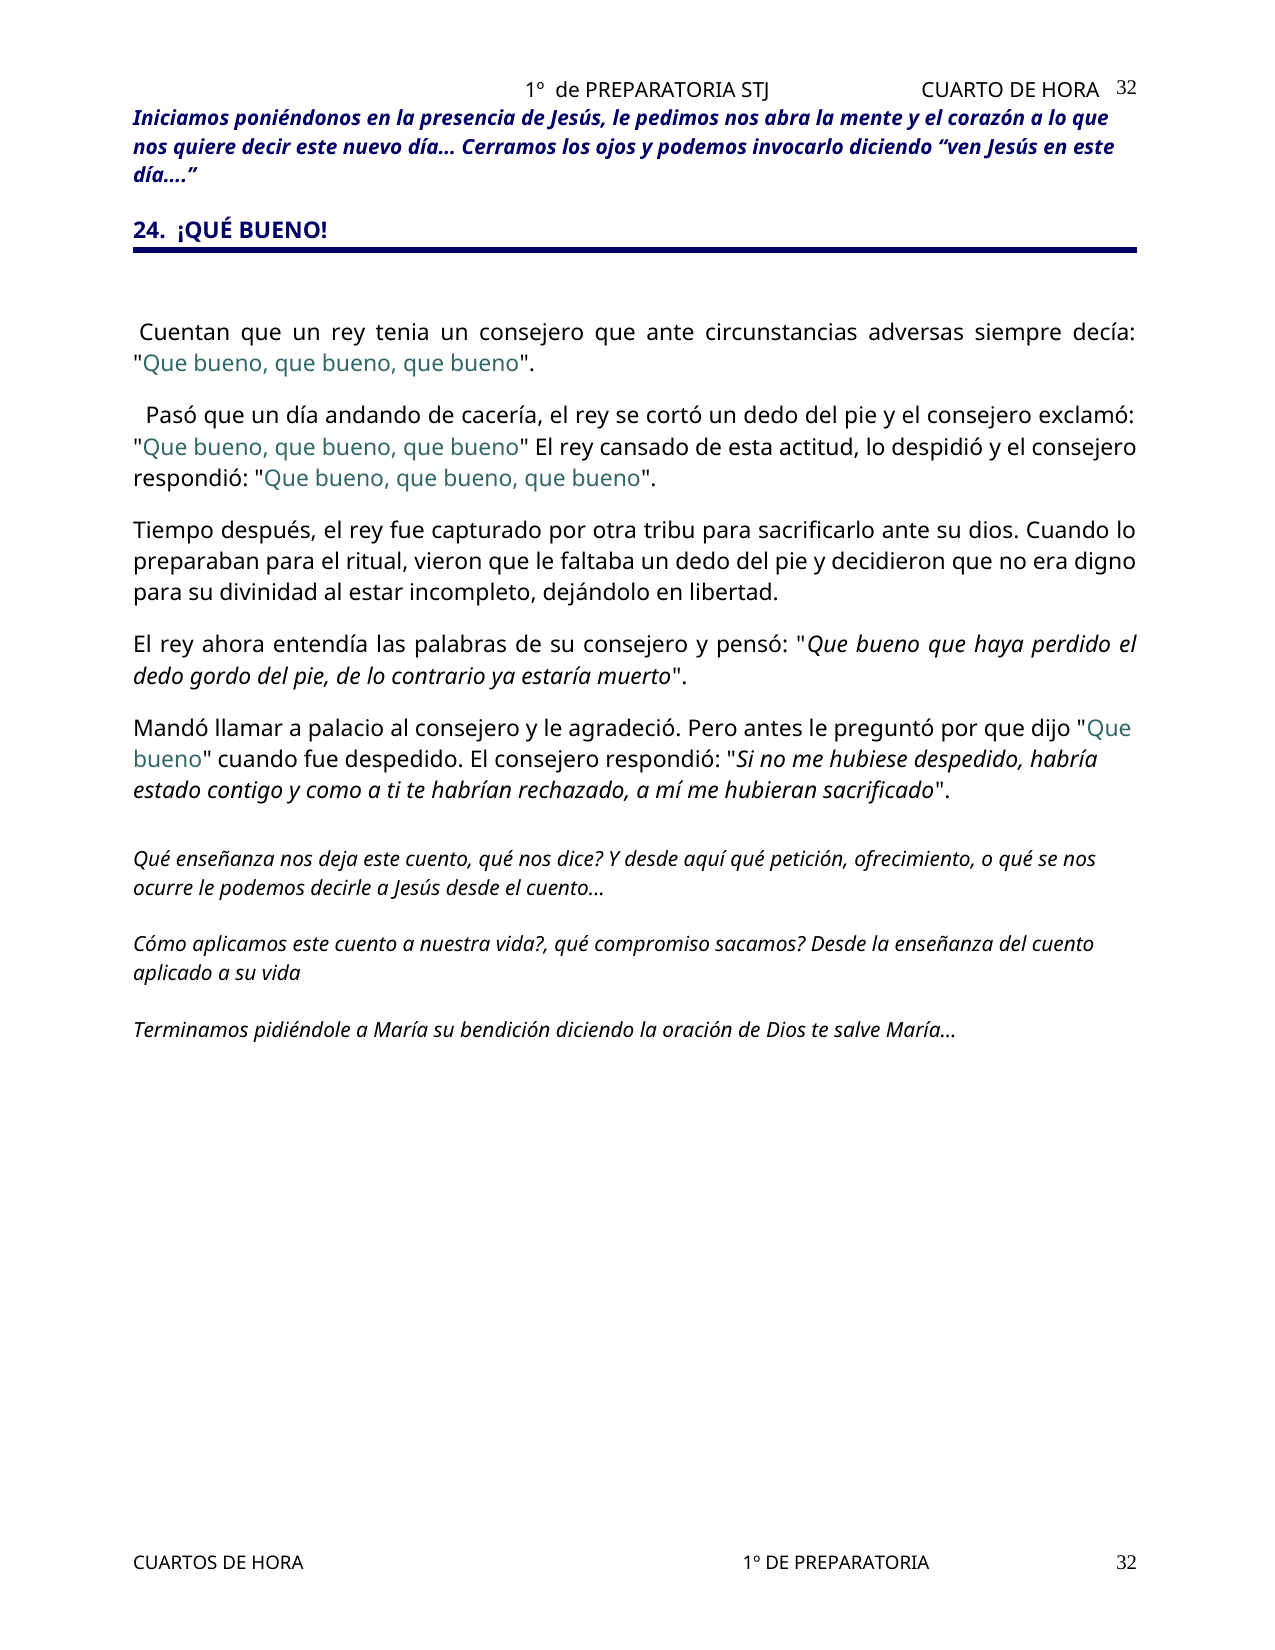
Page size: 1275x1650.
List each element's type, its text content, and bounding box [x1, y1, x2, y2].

text El rey ahora entendía las palabras de su consejero y pensó: "Que bueno que haya perdido el dedo gordo del pie, de lo contrario ya estaría muerto". [133, 628, 1137, 691]
text 24. ¡QUÉ BUENO! [133, 214, 1137, 247]
text Tiempo después, el rey fue capturado por otra tribu para sacrificarlo ante su dios. Cuando lo preparaban para el ritual, vieron que le faltaba un dedo del pie y decidieron que no era digno para su divinidad al estar incompleto, dejándolo en libertad. [133, 514, 1137, 607]
text Mandó llamar a palacio al consejero y le agradeció. Pero antes le preguntó por que dijo "Que bueno" cuando fue despedido. El consejero respondió: "Si no me hubiese despedido, habría estado contigo y como a ti te habrían rechazado, a mí me hubieran sacrificado". [133, 712, 1137, 805]
text Qué enseñanza nos deja este cuento, qué nos dice? Y desde aquí qué petición, ofrecimiento, o qué se nos ocurre le podemos decirle a Jesús desde el cuento… [133, 844, 1137, 901]
text Iniciamos poniéndonos en la presencia de Jesús, le pedimos nos abra la mente y el corazón a lo que nos quiere decir este nuevo día… Cerramos los ojos y podemos invocarlo diciendo “ven Jesús en este día….” [133, 103, 1137, 189]
text Cuentan que un rey tenia un consejero que ante circunstancias adversas siempre decía: "Que bueno, que bueno, que bueno". [133, 316, 1137, 378]
text Terminamos pidiéndole a María su bendición diciendo la oración de Dios te salve María… [133, 1015, 1137, 1043]
text Pasó que un día andando de cacería, el rey se cortó un dedo del pie y el consejero exclamó: "Que bueno, que bueno, que bueno" El rey cansado de esta actitud, lo despidió y el consejero respondió: "Que bueno, que bueno, que bueno". [133, 399, 1137, 493]
text Cómo aplicamos este cuento a nuestra vida?, qué compromiso sacamos? Desde la enseñanza del cuento aplicado a su vida [133, 929, 1137, 986]
